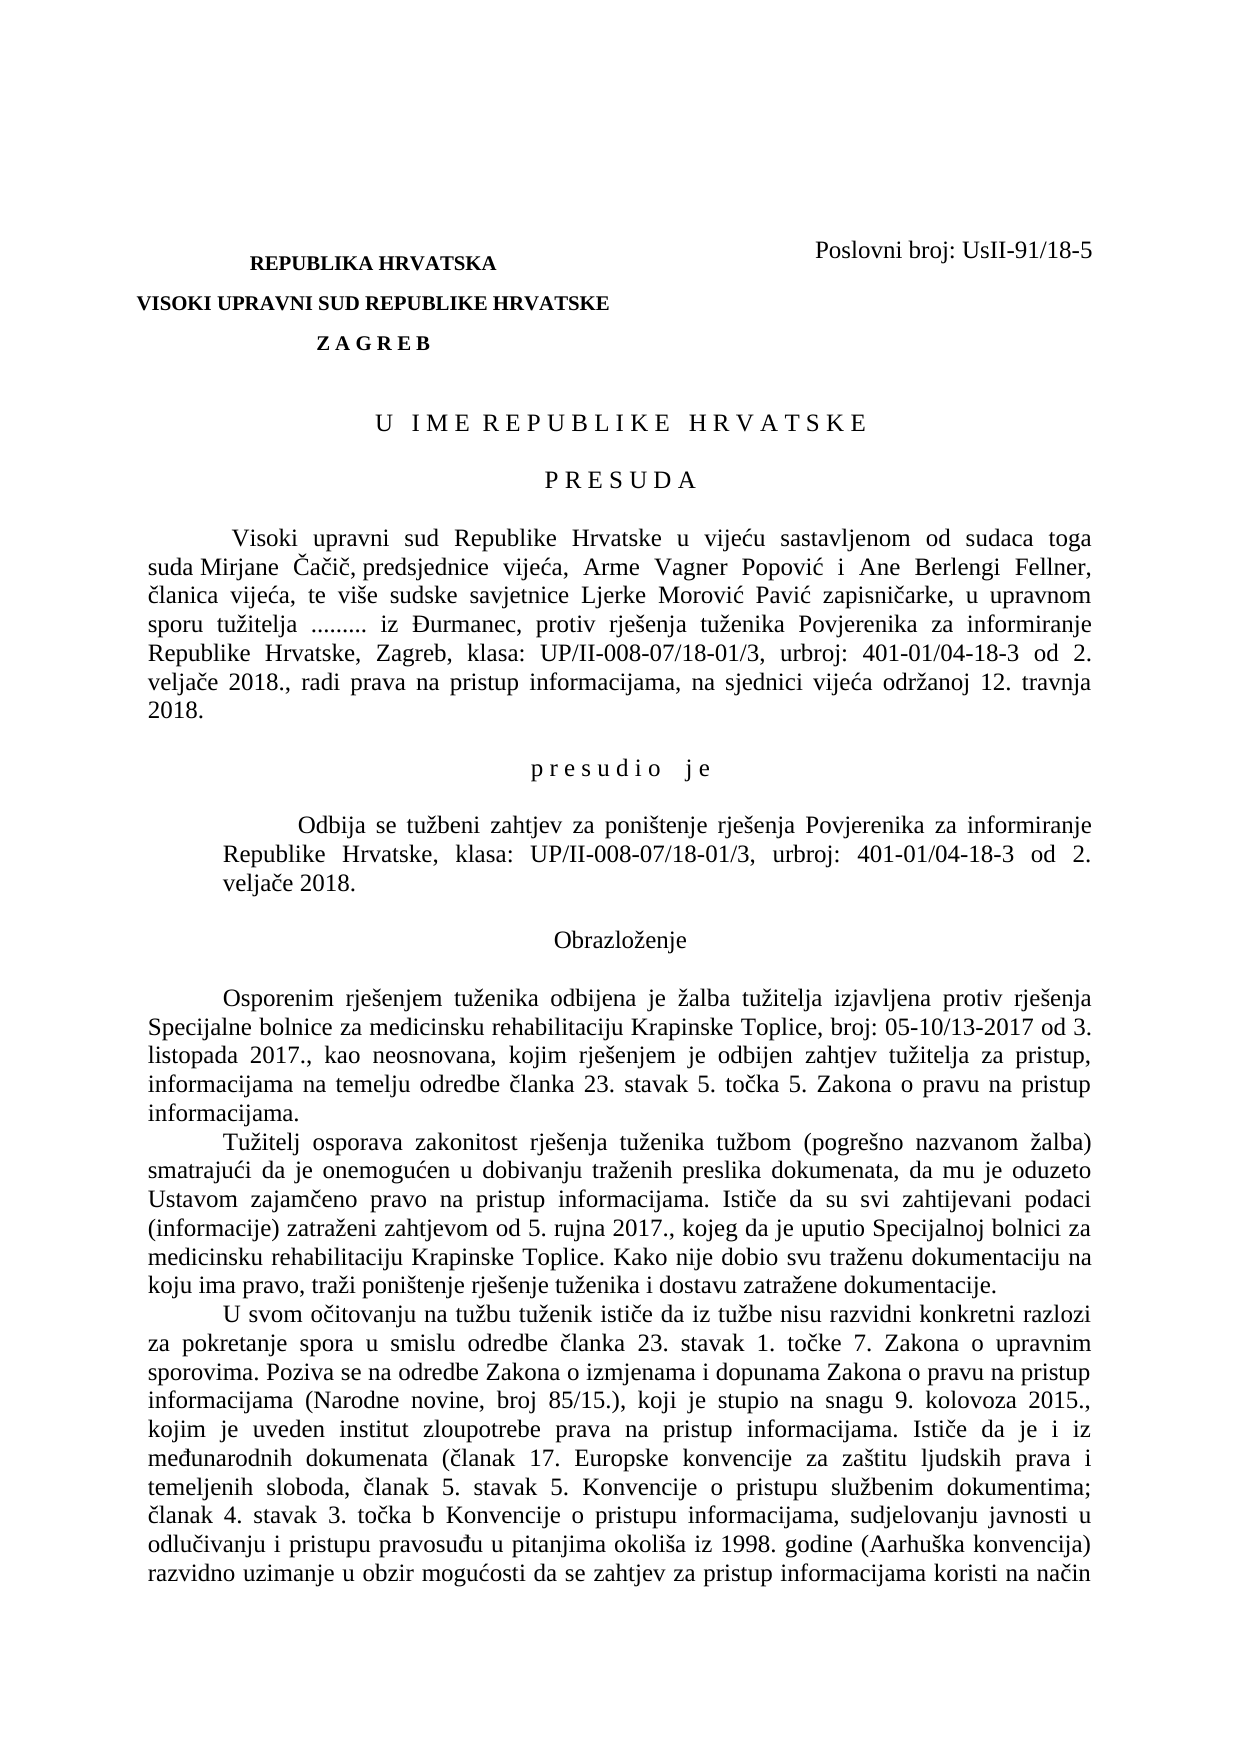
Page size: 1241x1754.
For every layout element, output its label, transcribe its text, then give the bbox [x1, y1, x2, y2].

text Obrazloženje [148, 926, 1092, 954]
text Odbija se tužbeni zahtjev za poništenje rješenja Povjerenika za informiranje Republike Hrvatske, klasa: UP/II-008-07/18-01/3, urbroj: 401-01/04-18-3 od 2. veljače 2018. [223, 811, 1092, 897]
text U I M E R E P U B L I K E H R V A T S K E [148, 408, 1092, 437]
text Osporenim rješenjem tuženika odbijena je žalba tužitelja izjavljena protiv rješenja Specijalne bolnice za medicinsku rehabilitaciju Krapinske Toplice, broj: 05-10/13-2017 od 3. listopada 2017., kao neosnovana, kojim rješenjem je odbijen zahtjev tužitelja za pristup, informacijama na temelju odredbe članka 23. stavak 5. točka 5. Zakona o pravu na pristup informacijama. [148, 983, 1092, 1127]
text Visoki upravni sud Republike Hrvatske u vijeću sastavljenom od sudaca toga suda Mirjane Čačič, predsjednice vijeća, Arme Vagner Popović i Ane Berlengi Fellner, članica vijeća, te više sudske savjetnice Ljerke Morović Pavić zapisničarke, u upravnom sporu tužitelja ......... iz Đurmanec, protiv rješenja tuženika Povjerenika za informiranje Republike Hrvatske, Zagreb, klasa: UP/II-008-07/18-01/3, urbroj: 401-01/04-18-3 od 2. veljače 2018., radi prava na pristup informacijama, na sjednici vijeća održanoj 12. travnja 2018. [148, 523, 1092, 724]
text p r e s u d i o j e [148, 753, 1092, 782]
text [148, 1299, 1092, 1587]
text Tužitelj osporava zakonitost rješenja tuženika tužbom (pogrešno nazvanom žalba) smatrajući da je onemogućen u dobivanju traženih preslika dokumenata, da mu je oduzeto Ustavom zajamčeno pravo na pristup informacijama. Ističe da su svi zahtijevani podaci (informacije) zatraženi zahtjevom od 5. rujna 2017., kojeg da je uputio Specijalnoj bolnici za medicinsku rehabilitaciju Krapinske Toplice. Kako nije dobio svu traženu dokumentaciju na koju ima pravo, traži poništenje rješenje tuženika i dostavu zatražene dokumentacije. [148, 1127, 1092, 1299]
text P R E S U D A [148, 466, 1092, 494]
text Poslovni broj: UsII-91/18-5 [448, 236, 1092, 264]
